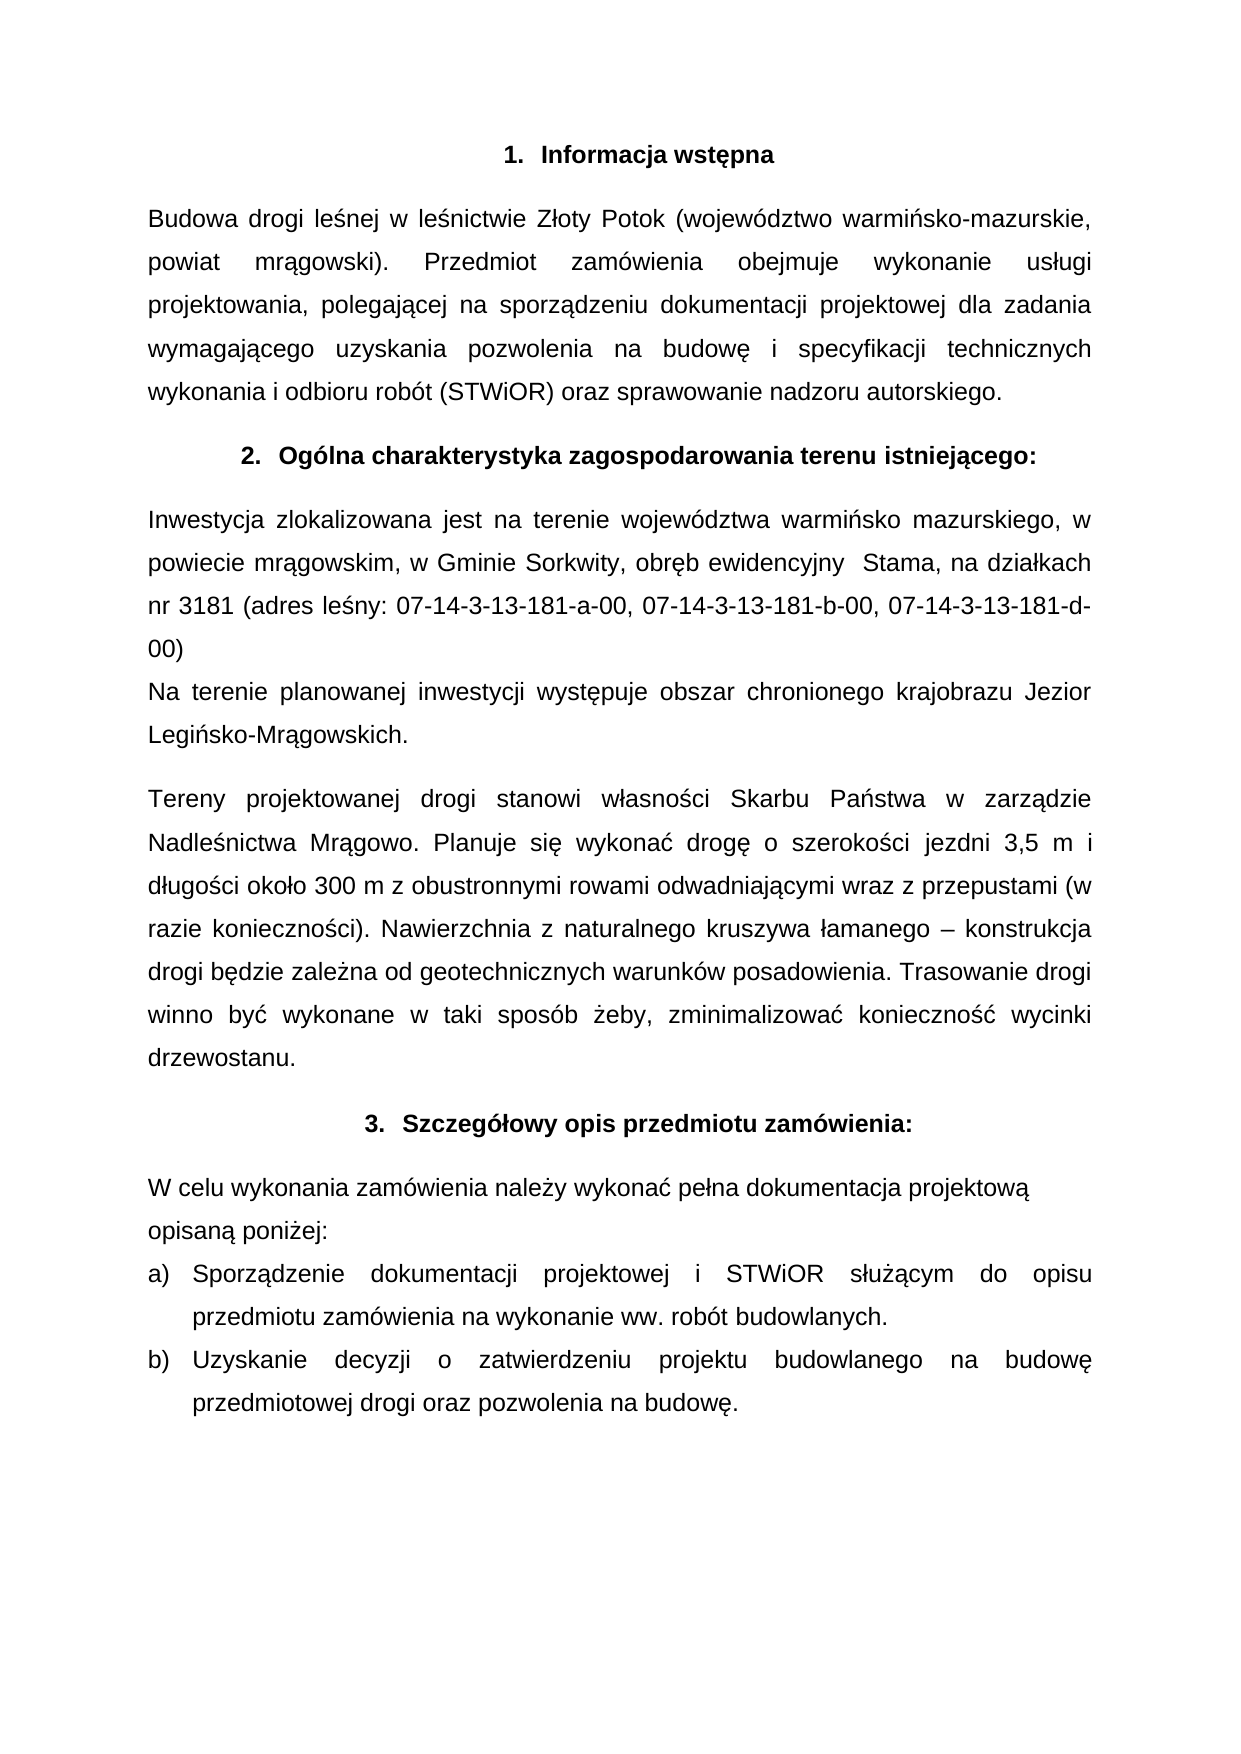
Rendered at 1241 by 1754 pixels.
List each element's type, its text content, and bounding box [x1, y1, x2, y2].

text Na terenie planowanej inwestycji występuje obszar chronionego krajobrazu Jezior Legińsko-Mrągowskich. [148, 677, 1093, 749]
text Budowa drogi leśnej w leśnictwie Złoty Potok (województwo warmińsko-mazurskie, powiat mrągowski). Przedmiot zamówienia obejmuje wykonanie usługi projektowania, polegającej na sporządzeniu dokumentacji projektowej dla zadania wymagającego uzyskania pozwolenia na budowę i specyfikacji technicznych wykonania i odbioru robót (STWiOR) oraz sprawowanie nadzoru autorskiego. [148, 204, 1093, 406]
list Uzyskanie decyzji o zatwierdzeniu projektu budowlanego na budowę [148, 1345, 1105, 1374]
text przedmiotowej drogi oraz pozwolenia na budowę. [192, 1388, 1105, 1417]
list Sporządzenie dokumentacji projektowej i STWiOR służącym do opisu przedmiotu zamówienia na wykonanie ww. robót budowlanych. [148, 1259, 1093, 1331]
list Informacja wstępna [503, 140, 1105, 169]
text W celu wykonania zamówienia należy wykonać pełna dokumentacja projektową opisaną poniżej: [148, 1173, 1105, 1245]
text Inwestycja zlokalizowana jest na terenie województwa warmińsko mazurskiego, w powiecie mrągowskim, w Gminie Sorkwity, obręb ewidencyjny Stama, na działkach nr 3181 (adres leśny: 07-14-3-13-181-a-00, 07-14-3-13-181-b-00, 07-14-3-13-181-d-00) [148, 505, 1093, 663]
subtitle Ogólna charakterystyka zagospodarowania terenu istniejącego: [241, 441, 1105, 469]
text Tereny projektowanej drogi stanowi własności Skarbu Państwa w zarządzie Nadleśnictwa Mrągowo. Planuje się wykonać drogę o szerokości jezdni 3,5 m i długości około 300 m z obustronnymi rowami odwadniającymi wraz z przepustami (w razie konieczności). Nawierzchnia z naturalnego kruszywa łamanego – konstrukcja drogi będzie zależna od geotechnicznych warunków posadowienia. Trasowanie drogi winno być wykonane w taki sposób żeby, zminimalizować konieczność wycinki drzewostanu. [148, 784, 1093, 1072]
subtitle Szczegółowy opis przedmiotu zamówienia: [364, 1109, 1105, 1137]
